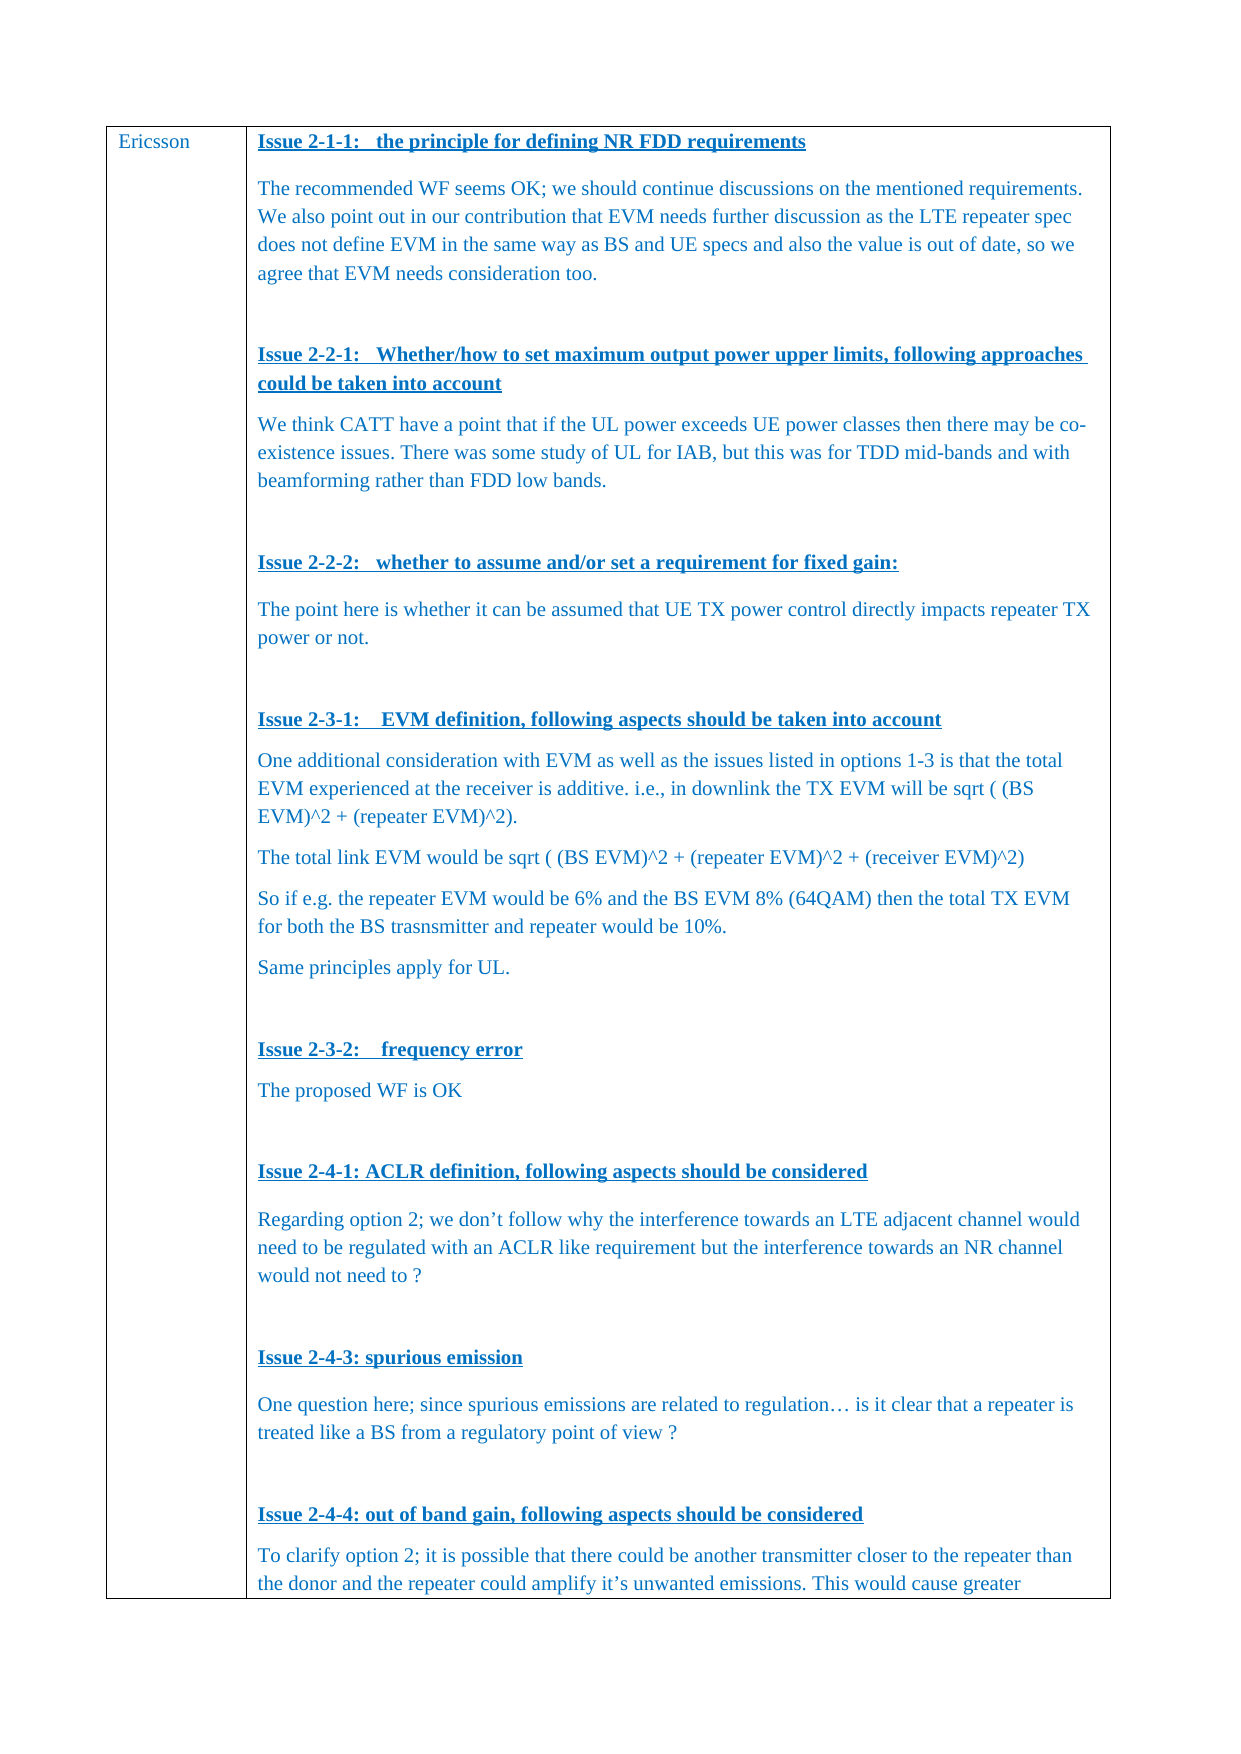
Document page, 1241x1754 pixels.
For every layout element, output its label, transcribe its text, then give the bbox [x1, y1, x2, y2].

table_header Ericsson [107, 127, 246, 1597]
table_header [247, 127, 1110, 1597]
